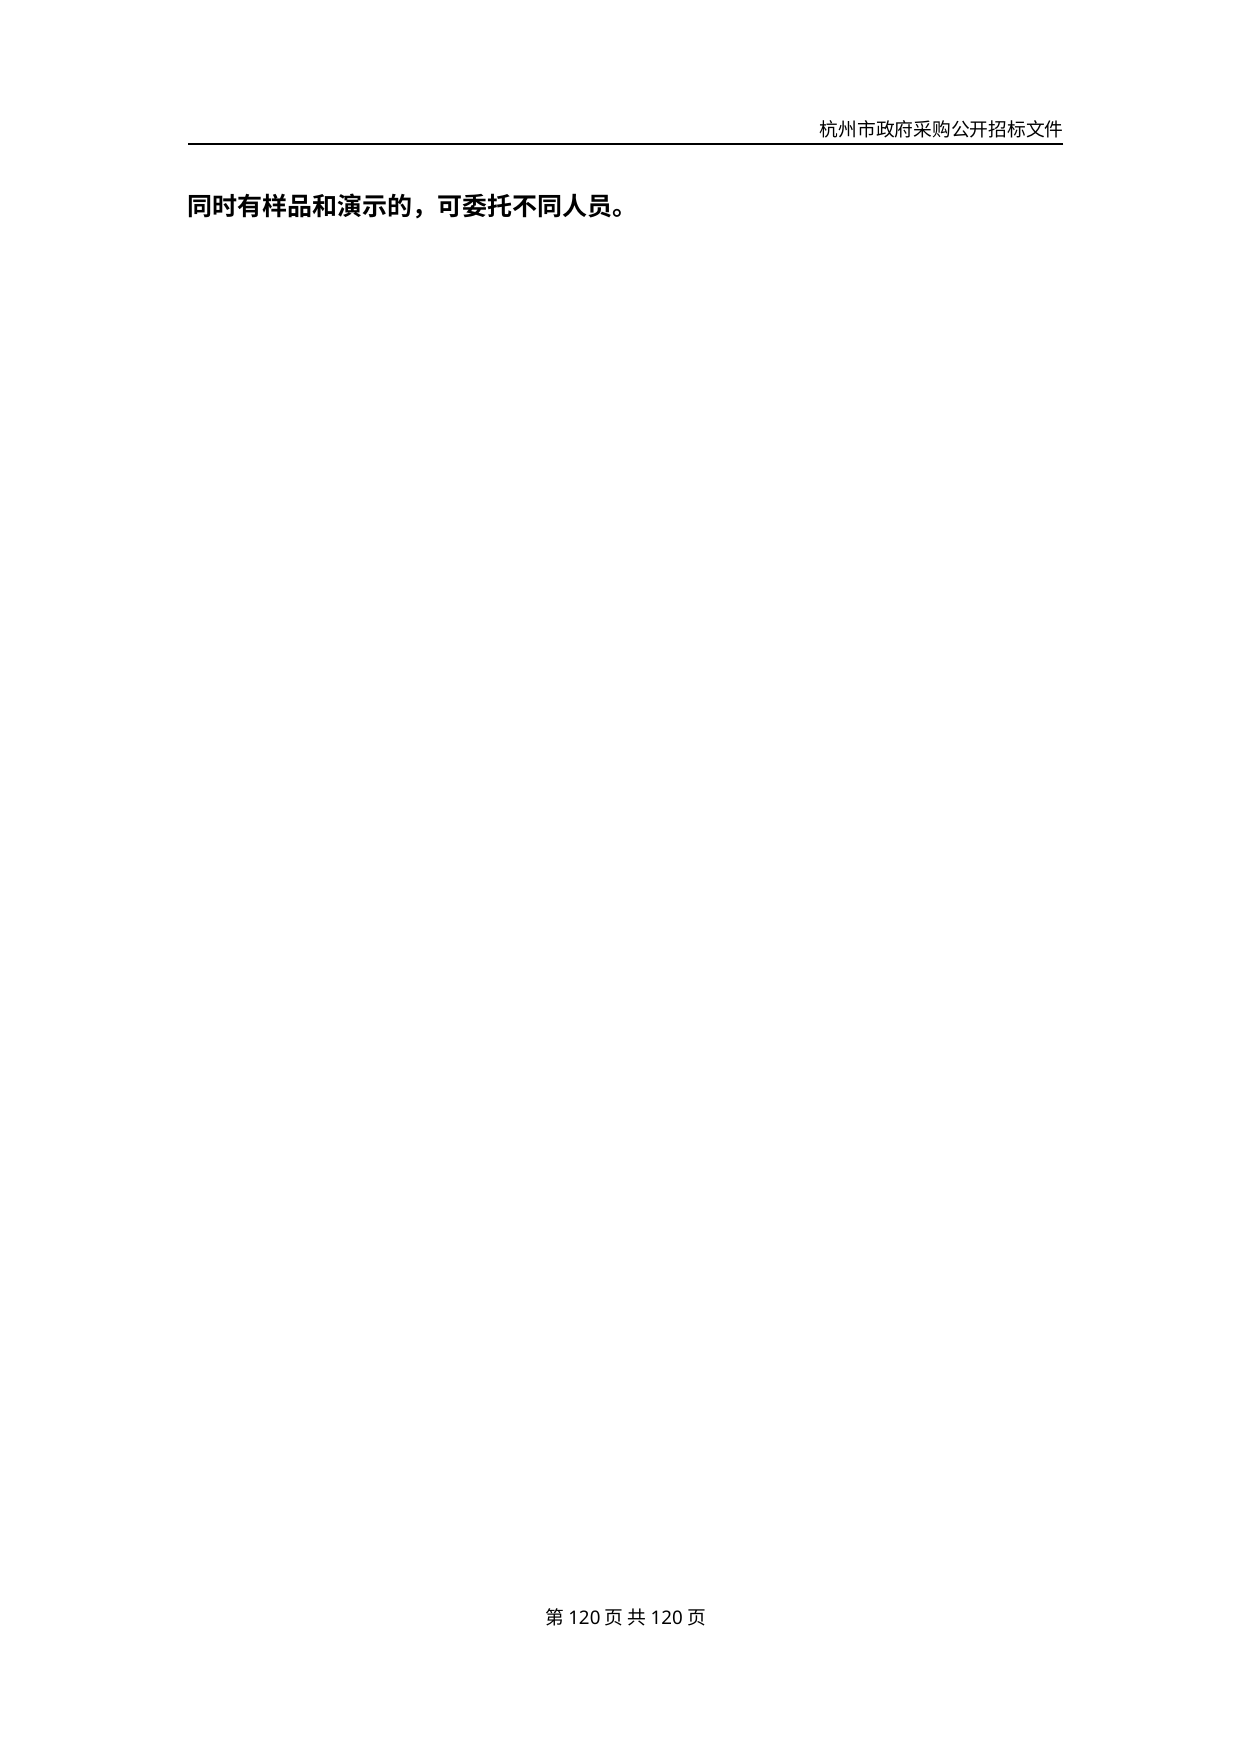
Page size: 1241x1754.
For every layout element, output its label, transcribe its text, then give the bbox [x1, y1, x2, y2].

text 同时有样品和演示的，可委托不同人员。 [187, 171, 1063, 239]
